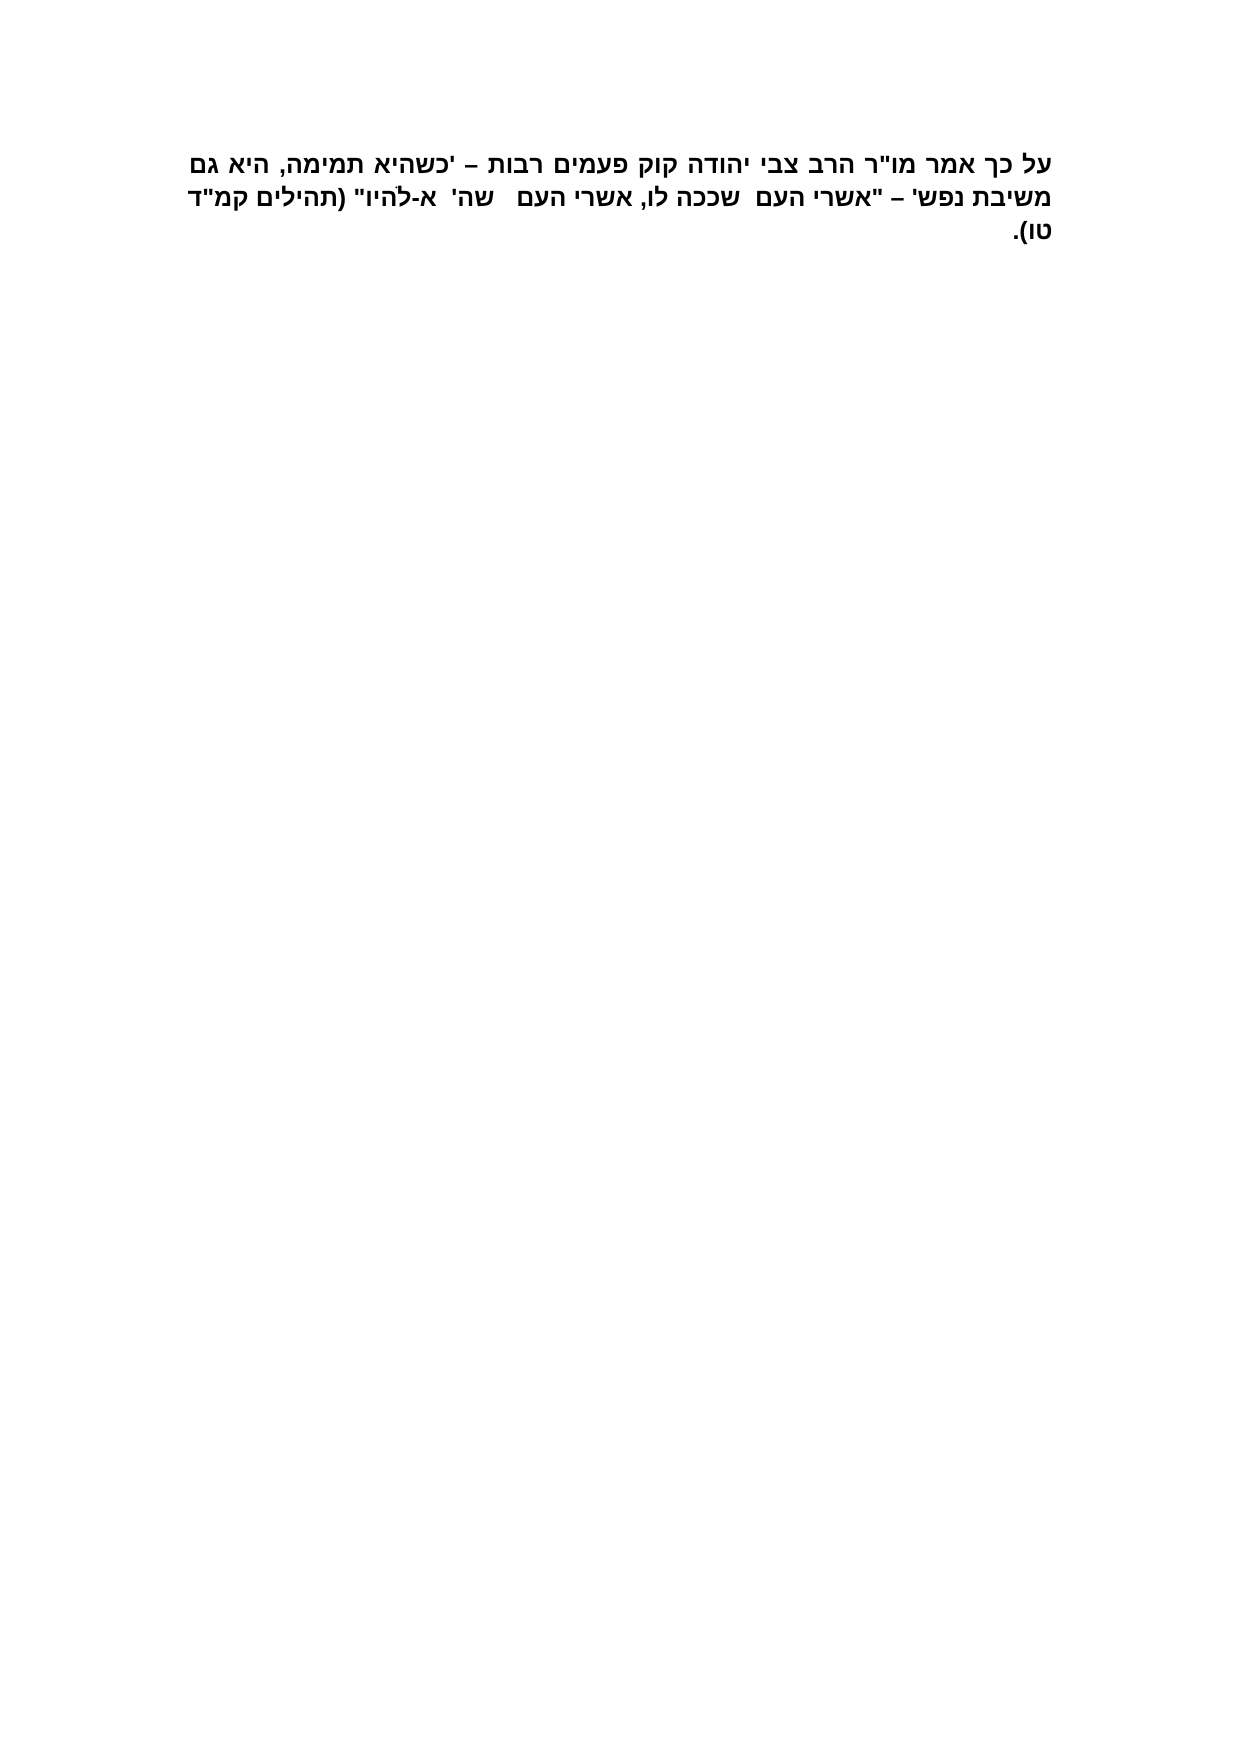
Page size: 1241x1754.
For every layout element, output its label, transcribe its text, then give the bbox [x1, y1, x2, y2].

text על כך אמר מו"ר הרב צבי יהודה קוק פעמים רבות – 'כשהיא תמימה, היא גם משיבת נפש' – "אשרי העם שככה לו, אשרי העם שה' א-לֹהיו" (תהילים קמ"ד טו). [187, 150, 1053, 245]
